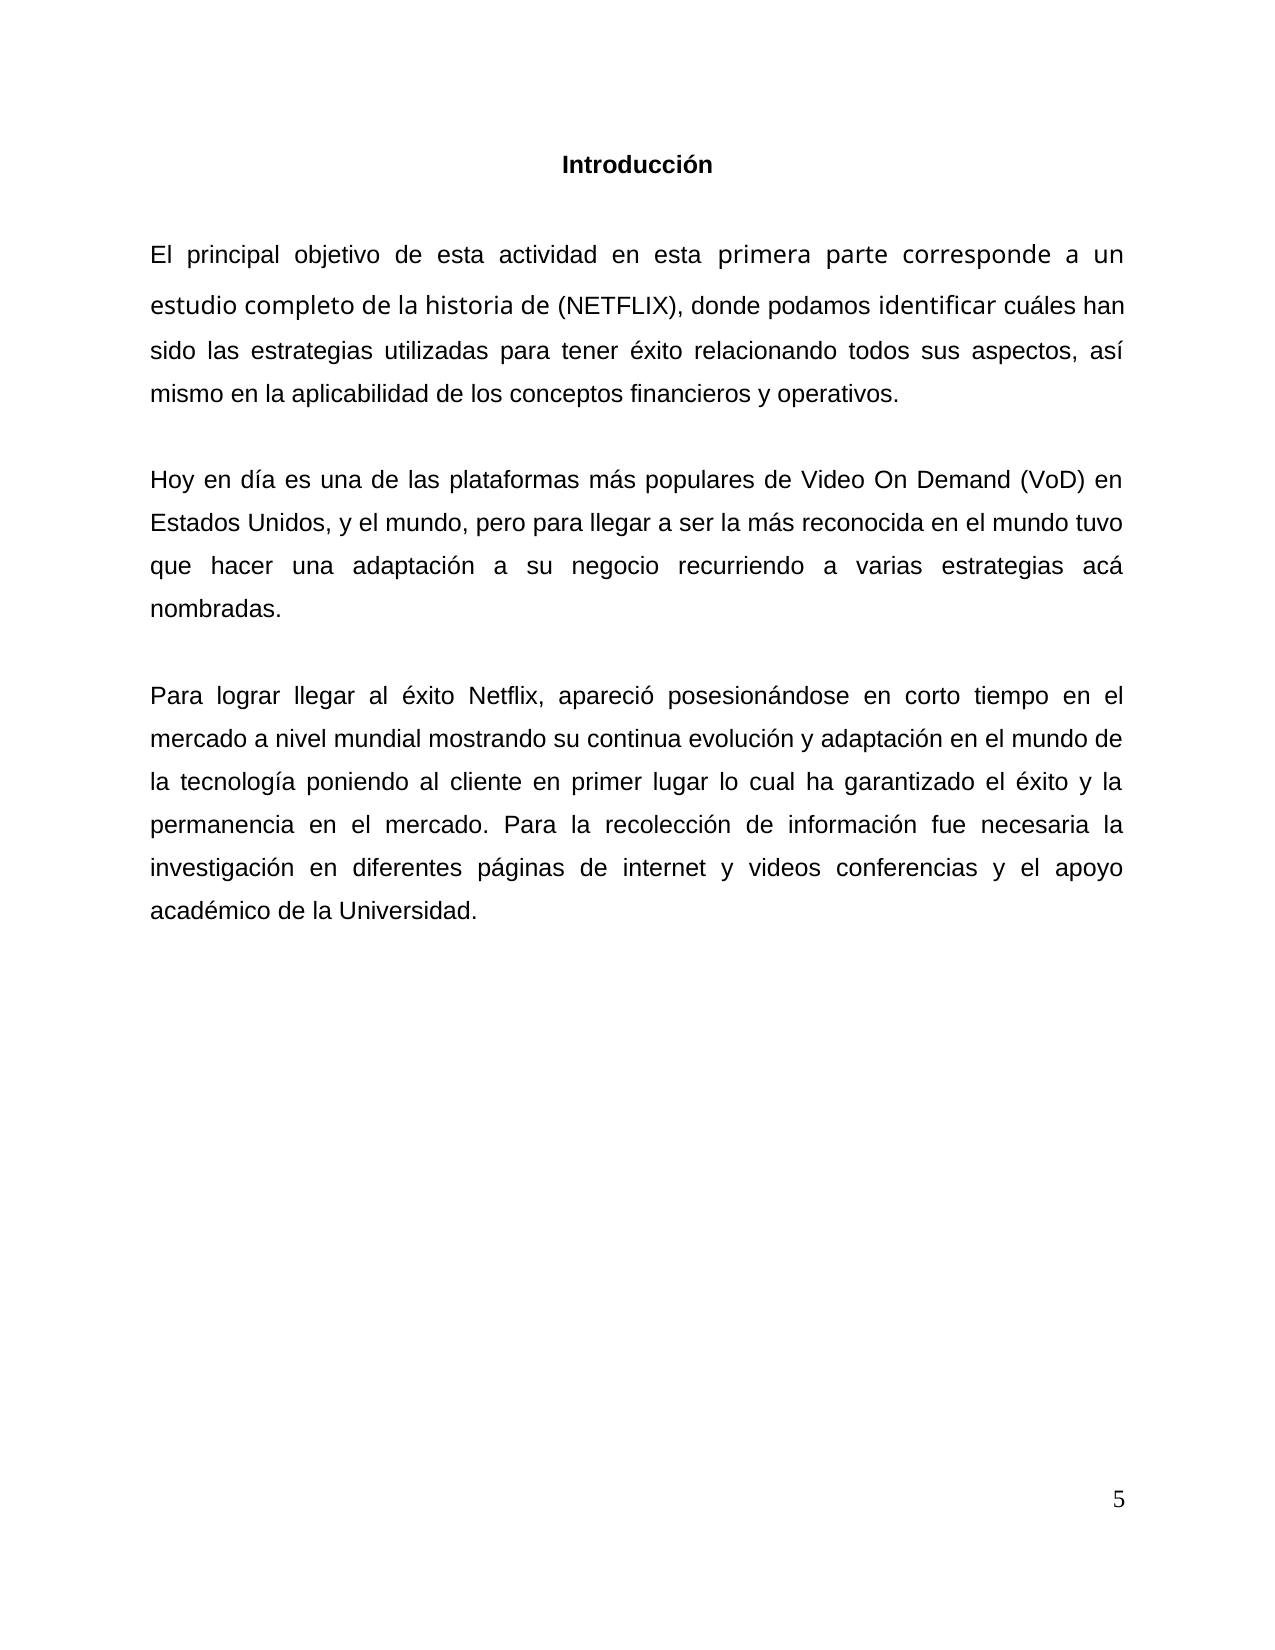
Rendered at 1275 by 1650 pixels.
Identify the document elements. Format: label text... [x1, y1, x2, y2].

subtitle Introducción [150, 150, 1125, 179]
text Hoy en día es una de las plataformas más populares de Video On Demand (VoD) en Estados Unidos, y el mundo, pero para llegar a ser la más reconocida en el mundo tuvo que hacer una adaptación a su negocio recurriendo a varias estrategias acá nombradas. [150, 465, 1125, 623]
text Para lograr llegar al éxito Netflix, apareció posesionándose en corto tiempo en el mercado a nivel mundial mostrando su continua evolución y adaptación en el mundo de la tecnología poniendo al cliente en primer lugar lo cual ha garantizado el éxito y la permanencia en el mercado. Para la recolección de información fue necesaria la investigación en diferentes páginas de internet y videos conferencias y el apoyo académico de la Universidad. [150, 681, 1125, 925]
text El principal objetivo de esta actividad en esta primera parte corresponde a un estudio completo de la historia de (NETFLIX), donde podamos identificar cuáles han sido las estrategias utilizadas para tener éxito relacionando todos sus aspectos, así mismo en la aplicabilidad de los conceptos financieros y operativos. [150, 236, 1125, 408]
